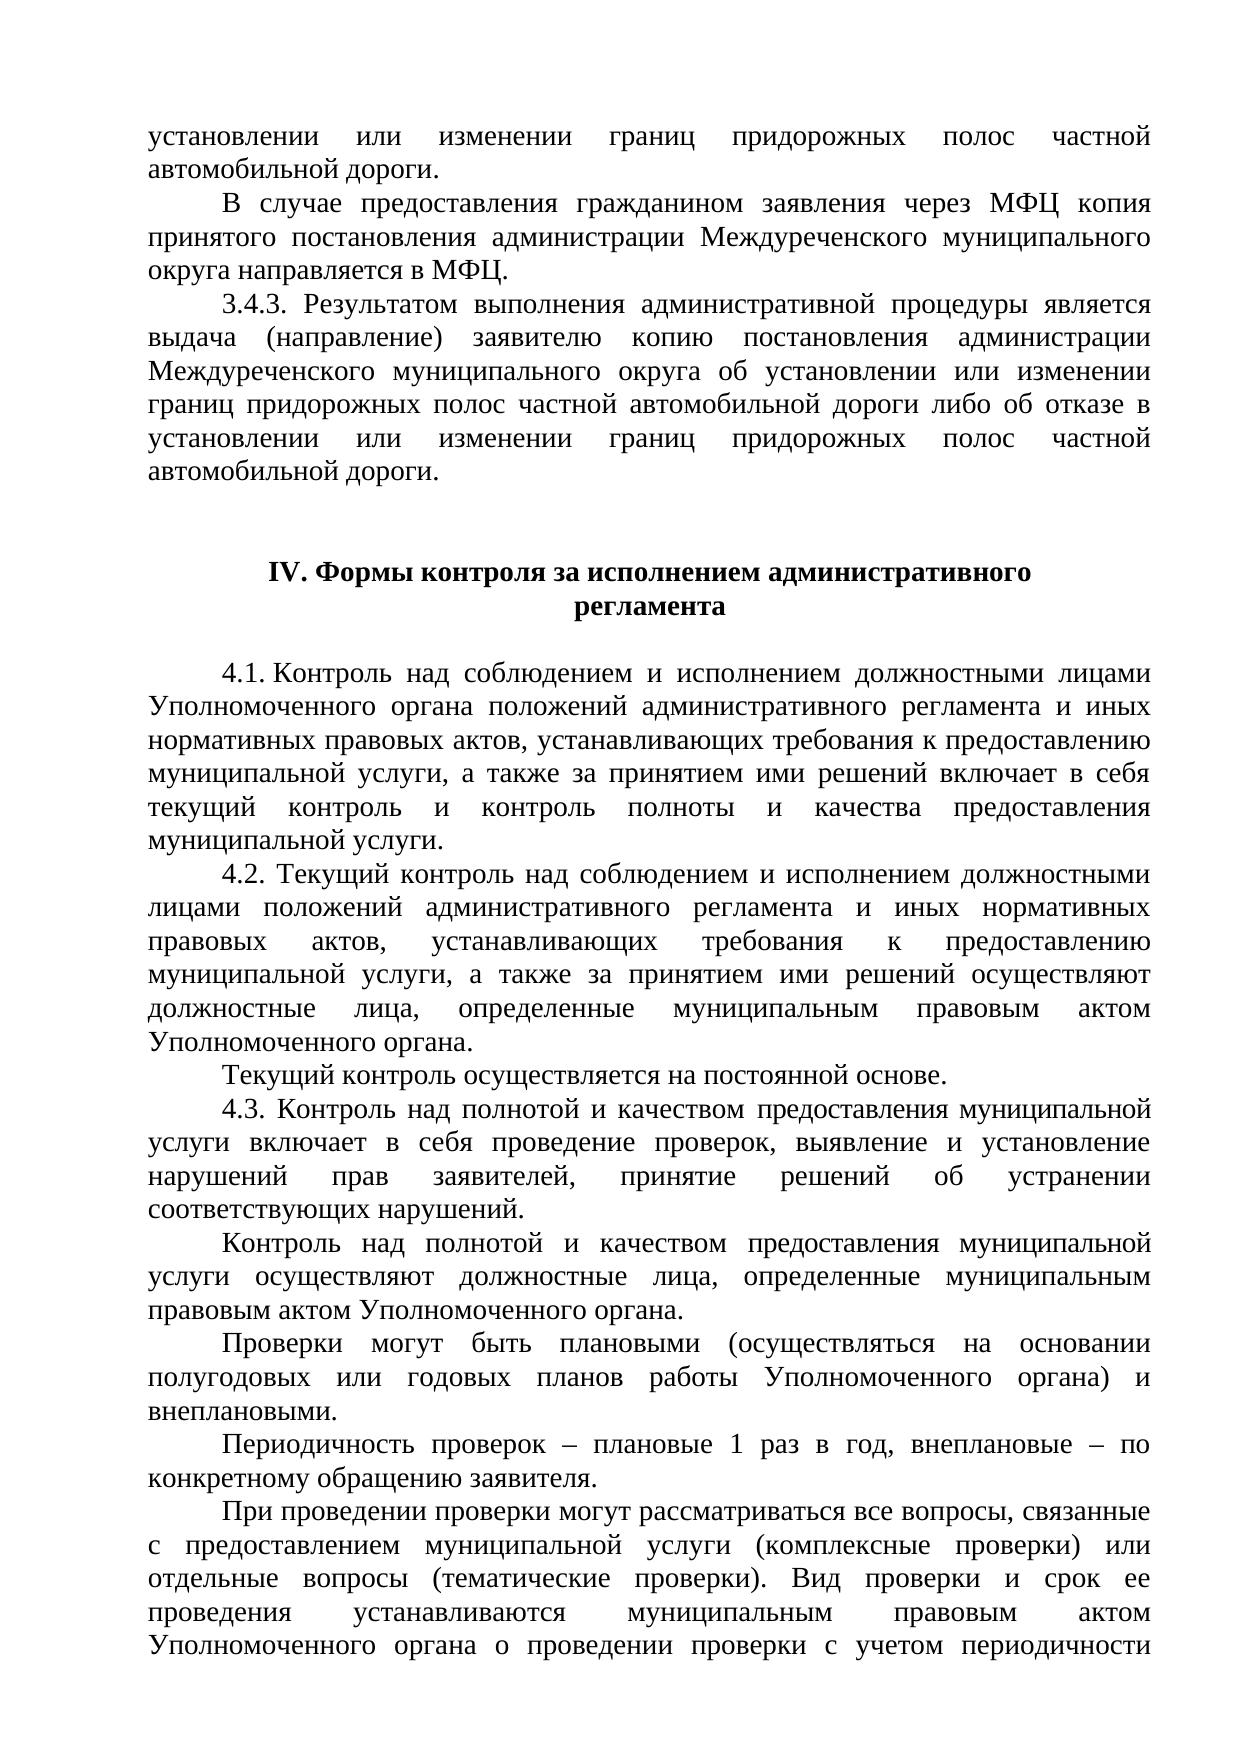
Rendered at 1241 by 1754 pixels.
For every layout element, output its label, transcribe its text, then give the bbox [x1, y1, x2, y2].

text Текущий контроль осуществляется на постоянной основе. [148, 1057, 1152, 1091]
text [148, 118, 1152, 185]
text Проверки могут быть плановыми (осуществляться на основании полугодовых или годовых планов работы Уполномоченного органа) и внеплановыми. [148, 1326, 1152, 1426]
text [148, 1493, 1152, 1661]
text 4.2. Текущий контроль над соблюдением и исполнением должностными лицами положений административного регламента и иных нормативных правовых актов, устанавливающих требования к предоставлению муниципальной услуги, а также за принятием ими решений осуществляют должностные лица, определенные муниципальным правовым актом Уполномоченного органа. [148, 856, 1152, 1057]
text В случае предоставления гражданином заявления через МФЦ копия принятого постановления администрации Междуреченского муниципального округа направляется в МФЦ. [148, 185, 1152, 286]
text 4.1. Контроль над соблюдением и исполнением должностными лицами Уполномоченного органа положений административного регламента и иных нормативных правовых актов, устанавливающих требования к предоставлению муниципальной услуги, а также за принятием ими решений включает в себя текущий контроль и контроль полноты и качества предоставления муниципальной услуги. [148, 655, 1152, 856]
text Контроль над полнотой и качеством предоставления муниципальной услуги осуществляют должностные лица, определенные муниципальным правовым актом Уполномоченного органа. [148, 1225, 1152, 1326]
text 4.3. Контроль над полнотой и качеством предоставления муниципальной услуги включает в себя проведение проверок, выявление и установление нарушений прав заявителей, принятие решений об устранении соответствующих нарушений. [148, 1091, 1152, 1225]
text 3.4.3. Результатом выполнения административной процедуры является выдача (направление) заявителю копию постановления администрации Междуреченского муниципального округа об установлении или изменении границ придорожных полос частной автомобильной дороги либо об отказе в установлении или изменении границ придорожных полос частной автомобильной дороги. [148, 286, 1152, 487]
text IV. Формы контроля за исполнением административного регламента [192, 554, 1107, 621]
text Периодичность проверок – плановые 1 раз в год, внеплановые – по конкретному обращению заявителя. [148, 1426, 1152, 1493]
